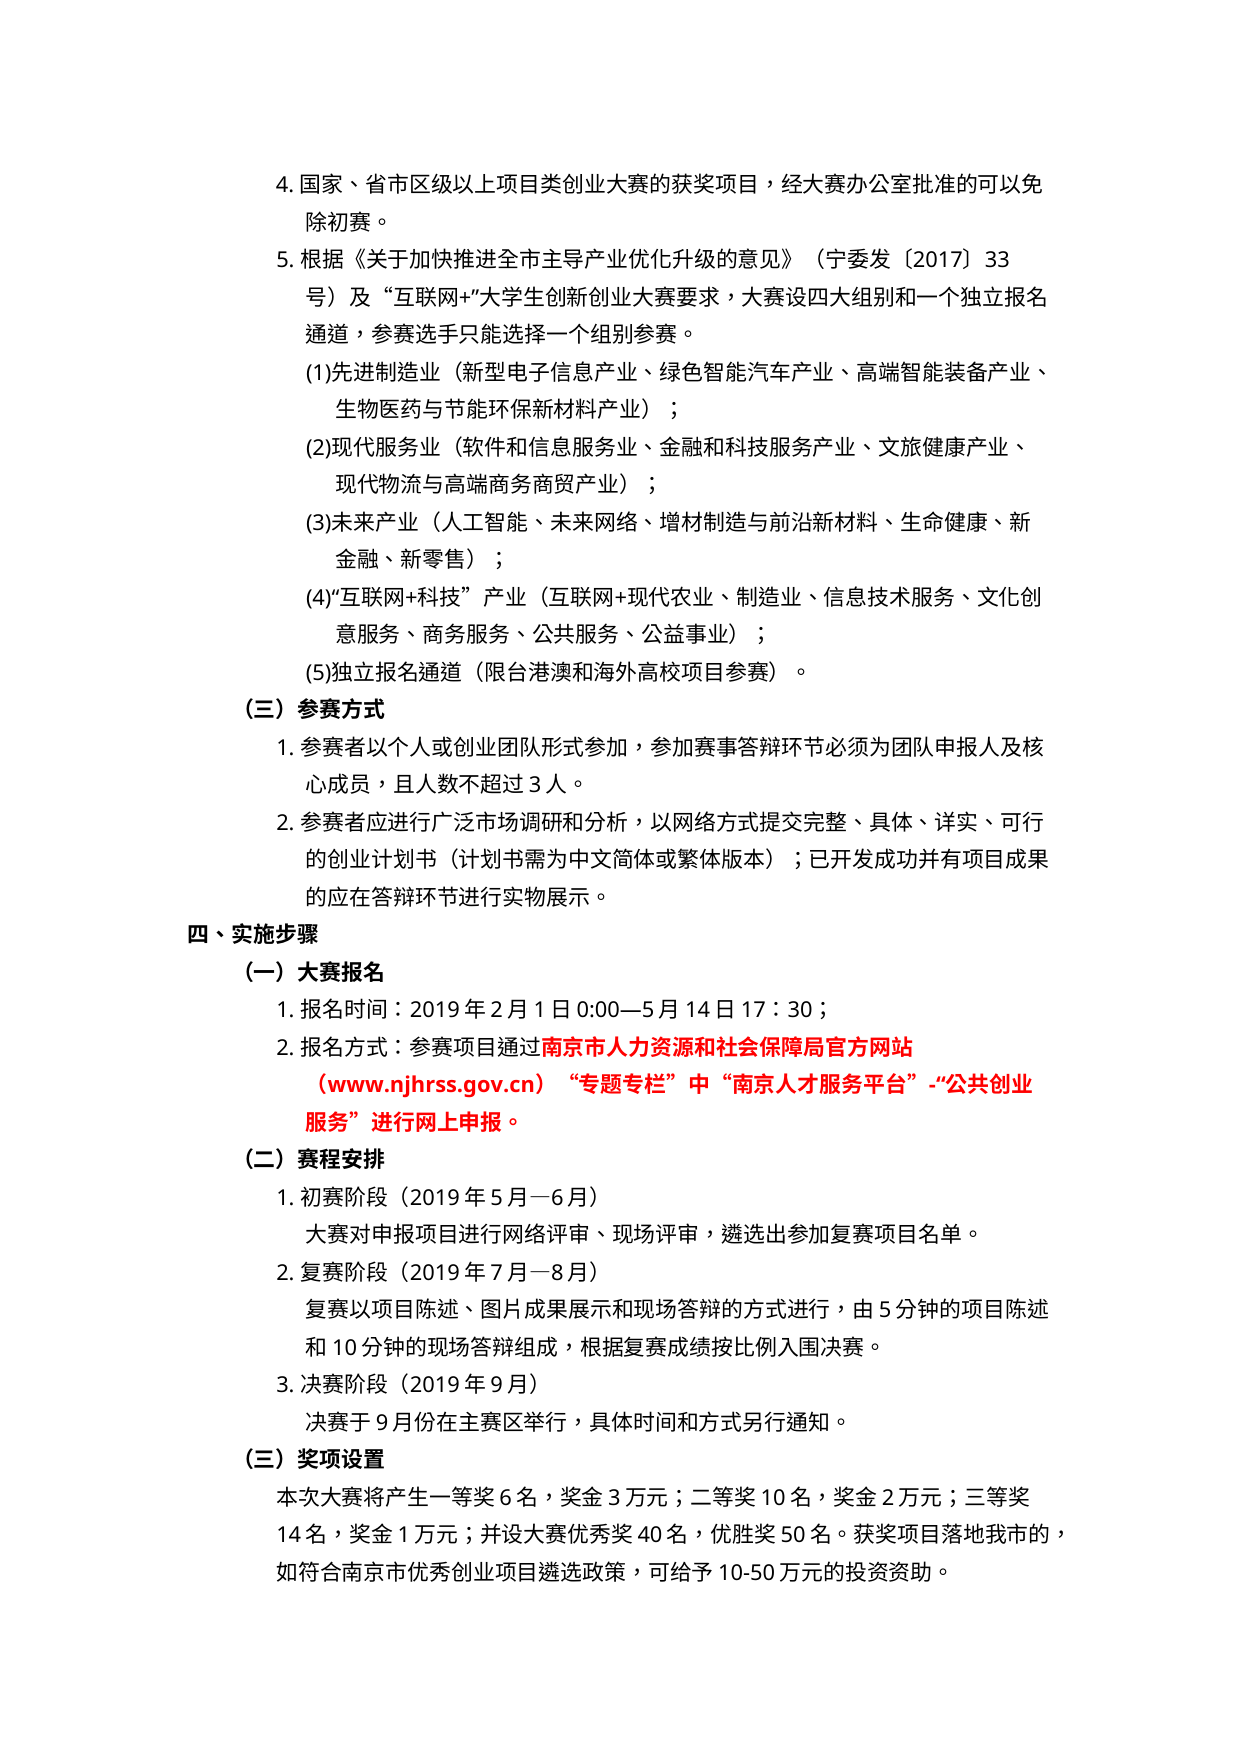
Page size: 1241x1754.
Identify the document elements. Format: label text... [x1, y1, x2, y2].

text 本次大赛将产生一等奖6名，奖金3万元；二等奖10名，奖金2万元；三等奖14名，奖金1万元；并设大赛优秀奖40名，优胜奖50名。获奖项目落地我市的，如符合南京市优秀创业项目遴选政策，可给予10-50万元的投资资助。 [276, 1477, 1053, 1589]
text 1. 参赛者以个人或创业团队形式参加，参加赛事答辩环节必须为团队申报人及核心成员，且人数不超过3人。 [276, 727, 1053, 802]
text （一）大赛报名 [232, 952, 1053, 989]
text 3. 决赛阶段（2019年9月） [276, 1364, 1053, 1402]
text 决赛于9月份在主赛区举行，具体时间和方式另行通知。 [306, 1402, 1053, 1439]
text （三）奖项设置 [232, 1439, 1053, 1477]
text 4. 国家、省市区级以上项目类创业大赛的获奖项目，经大赛办公室批准的可以免除初赛。 [276, 164, 1053, 239]
text (3)未来产业（人工智能、未来网络、增材制造与前沿新材料、生命健康、新金融、新零售）； [306, 502, 1053, 577]
text (2)现代服务业（软件和信息服务业、金融和科技服务产业、文旅健康产业、现代物流与高端商务商贸产业）； [306, 427, 1053, 502]
text 1. 报名时间：2019年2月1日0:00—5月14日17：30； [276, 989, 1053, 1027]
text 2. 报名方式：参赛项目通过南京市人力资源和社会保障局官方网站（www.njhrss.gov.cn）“专题专栏”中“南京人才服务平台”-“公共创业服务”进行网上申报。 [276, 1027, 1053, 1139]
text (1)先进制造业（新型电子信息产业、绿色智能汽车产业、高端智能装备产业、生物医药与节能环保新材料产业）； [306, 352, 1053, 427]
text 复赛以项目陈述、图片成果展示和现场答辩的方式进行，由5分钟的项目陈述和10分钟的现场答辩组成，根据复赛成绩按比例入围决赛。 [306, 1289, 1053, 1364]
text 2. 复赛阶段（2019年7月—8月） [276, 1252, 1053, 1289]
text 5. 根据《关于加快推进全市主导产业优化升级的意见》（宁委发〔2017〕33号）及“互联网+”大学生创新创业大赛要求，大赛设四大组别和一个独立报名通道，参赛选手只能选择一个组别参赛。 [276, 239, 1053, 352]
text (5)独立报名通道（限台港澳和海外高校项目参赛）。 [306, 652, 1053, 689]
text (4)“互联网+科技”产业（互联网+现代农业、制造业、信息技术服务、文化创意服务、商务服务、公共服务、公益事业）； [306, 577, 1053, 652]
text 2. 参赛者应进行广泛市场调研和分析，以网络方式提交完整、具体、详实、可行的创业计划书（计划书需为中文简体或繁体版本）；已开发成功并有项目成果的应在答辩环节进行实物展示。 [276, 802, 1053, 914]
text 四、实施步骤 [187, 914, 1053, 952]
text 1. 初赛阶段（2019年5月—6月） [276, 1177, 1053, 1214]
text 大赛对申报项目进行网络评审、现场评审，遴选出参加复赛项目名单。 [306, 1214, 1053, 1252]
text （二）赛程安排 [232, 1139, 1053, 1177]
text （三）参赛方式 [232, 689, 1053, 727]
